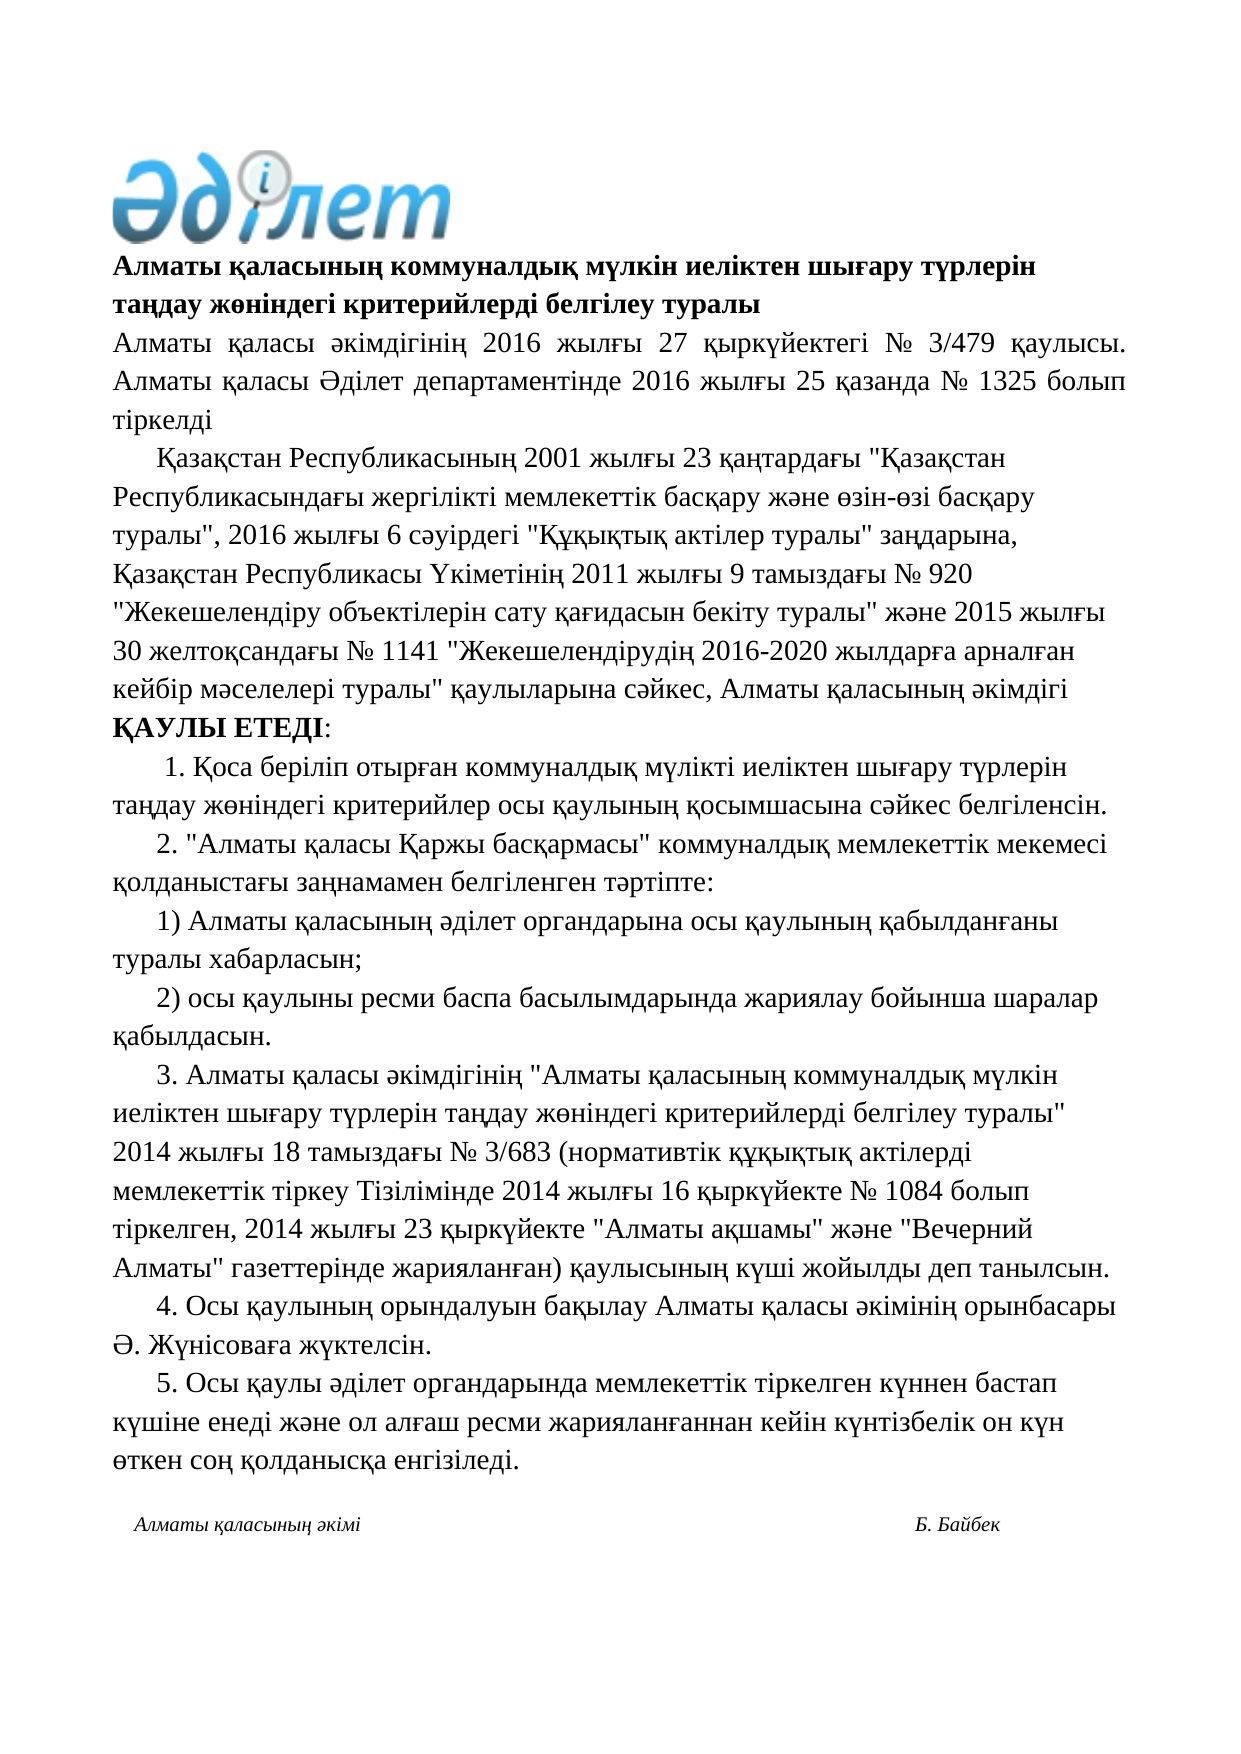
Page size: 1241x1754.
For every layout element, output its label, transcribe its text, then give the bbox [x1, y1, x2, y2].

picture [112, 150, 451, 244]
text Алматы қаласы әкімдігінің 2016 жылғы 27 қыркүйектегі № 3/479 қаулысы. Алматы қаласы Әділет департаментінде 2016 жылғы 25 қазанда № 1325 болып тіркелді [112, 325, 1128, 435]
table_header Б. Байбек [913, 1510, 1240, 1541]
table_header Алматы қаласының әкімі [101, 1510, 913, 1541]
text Алматы қаласының коммуналдық мүлкін иеліктен шығару түрлерін таңдау жөніндегі критерийлерді белгілеу туралы [112, 248, 1128, 320]
text Қазақстан Республикасының 2001 жылғы 23 қаңтардағы "Қазақстан Республикасындағы жергілікті мемлекеттік басқару және өзін-өзі басқару туралы", 2016 жылғы 6 сәуірдегі "Құқықтық актілер туралы" заңдарына, Қазақстан Республикасы Үкіметінің 2011 жылғы 9 тамыздағы № 920 "Жекешелендіру объектілерін сату қағидасын бекіту туралы" және 2015 жылғы 30 желтоқсандағы № 1141 "Жекешелендірудің 2016-2020 жылдарға арналған кейбір мәселелері туралы" қаулыларына сәйкес, Алматы қаласының әкімдігі ҚАУЛЫ ЕТЕДІ: 1. Қоса беріліп отырған коммуналдық мүлікті иеліктен шығару түрлерін таңдау жөніндегі критерийлер осы қаулының қосымшасына сәйкес белгіленсін. 2. "Aлматы қаласы Қаржы басқармасы" коммуналдық мемлекеттік мекемесі қолданыстағы заңнамамен белгіленген тәртіпте: 1) Aлматы қаласының әділет органдарына осы қаулының қабылданғаны туралы хабарласын; 2) осы қаулыны ресми баспа басылымдарында жариялау бойынша шаралар қабылдасын. 3. Алматы қаласы әкімдігінің "Алматы қаласының коммуналдық мүлкін иеліктен шығару түрлерін таңдау жөніндегі критерийлерді белгілеу туралы" 2014 жылғы 18 тамыздағы № 3/683 (нормативтік құқықтық актілерді мемлекеттік тіркеу Тізілімінде 2014 жылғы 16 қыркүйекте № 1084 болып тіркелген, 2014 жылғы 23 қыркүйекте "Алматы ақшамы" және "Вечерний Алматы" газеттерінде жарияланған) қаулысының күші жойылды деп танылсын. 4. Осы қаулының орындалуын бақылау Алматы қаласы әкімінің орынбасары Ә. Жүнісоваға жүктелсін. 5. Осы қаулы әділет органдарында мемлекеттік тіркелген күннен бастап күшіне енеді және ол алғаш ресми жарияланғаннан кейін күнтізбелік он күн өткен соң қолданысқа енгізіледі. [112, 440, 1128, 1506]
